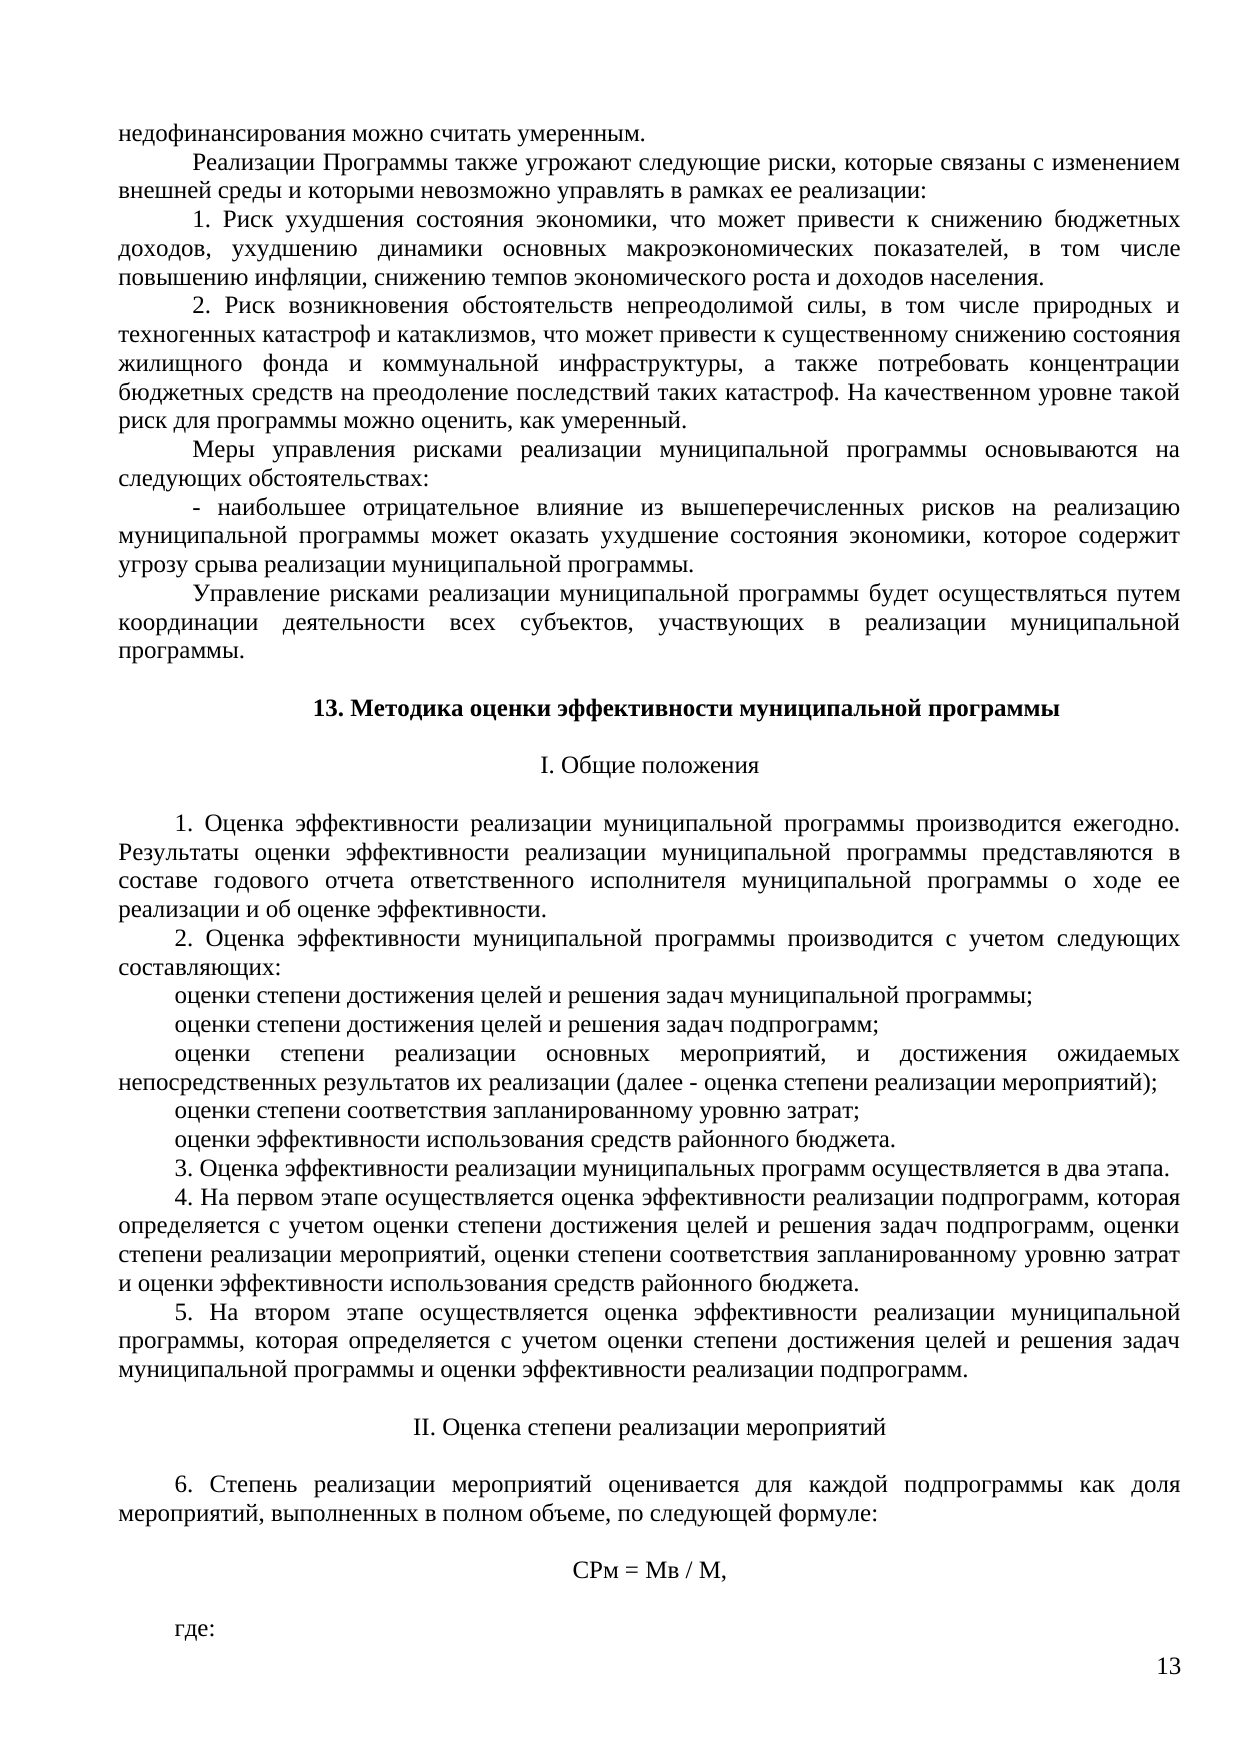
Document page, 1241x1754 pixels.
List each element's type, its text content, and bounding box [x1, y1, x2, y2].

text 2. Риск возникновения обстоятельств непреодолимой силы, в том числе природных и техногенных катастроф и катаклизмов, что может привести к существенному снижению состояния жилищного фонда и коммунальной инфраструктуры, а также потребовать концентрации бюджетных средств на преодоление последствий таких катастроф. На качественном уровне такой риск для программы можно оценить, как умеренный. [118, 291, 1181, 434]
text 3. Оценка эффективности реализации муниципальных программ осуществляется в два этапа. [118, 1153, 1181, 1182]
text оценки степени достижения целей и решения задач муниципальной программы; [118, 981, 1181, 1009]
text 1. Оценка эффективности реализации муниципальной программы производится ежегодно. Результаты оценки эффективности реализации муниципальной программы представляются в составе годового отчета ответственного исполнителя муниципальной программы о ходе ее реализации и об оценке эффективности. [118, 808, 1181, 923]
text 6. Степень реализации мероприятий оценивается для каждой подпрограммы как доля мероприятий, выполненных в полном объеме, по следующей формуле: [118, 1469, 1181, 1527]
text - наибольшее отрицательное влияние из вышеперечисленных рисков на реализацию муниципальной программы может оказать ухудшение состояния экономики, которое содержит угрозу срыва реализации муниципальной программы. [118, 492, 1181, 578]
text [118, 118, 1181, 147]
text 4. На первом этапе осуществляется оценка эффективности реализации подпрограмм, которая определяется с учетом оценки степени достижения целей и решения задач подпрограмм, оценки степени реализации мероприятий, оценки степени соответствия запланированному уровню затрат и оценки эффективности использования средств районного бюджета. [118, 1182, 1181, 1297]
text оценки степени соответствия запланированному уровню затрат; [118, 1096, 1181, 1124]
text 2. Оценка эффективности муниципальной программы производится с учетом следующих составляющих: [118, 923, 1181, 981]
text 1. Риск ухудшения состояния экономики, что может привести к снижению бюджетных доходов, ухудшению динамики основных макроэкономических показателей, в том числе повышению инфляции, снижению темпов экономического роста и доходов населения. [118, 204, 1181, 291]
text где: [118, 1613, 1181, 1642]
text оценки степени реализации основных мероприятий, и достижения ожидаемых непосредственных результатов их реализации (далее - оценка степени реализации мероприятий); [118, 1038, 1181, 1096]
text оценки эффективности использования средств районного бюджета. [118, 1124, 1181, 1153]
text II. Оценка степени реализации мероприятий [118, 1412, 1181, 1441]
text Меры управления рисками реализации муниципальной программы основываются на следующих обстоятельствах: [118, 434, 1181, 492]
text Управление рисками реализации муниципальной программы будет осуществляться путем координации деятельности всех субъектов, участвующих в реализации муниципальной программы. [118, 578, 1181, 664]
text I. Общие положения [118, 751, 1181, 779]
text 13. Методика оценки эффективности муниципальной программы [118, 693, 1181, 722]
text 5. На втором этапе осуществляется оценка эффективности реализации муниципальной программы, которая определяется с учетом оценки степени достижения целей и решения задач муниципальной программы и оценки эффективности реализации подпрограмм. [118, 1297, 1181, 1383]
text оценки степени достижения целей и решения задач подпрограмм; [118, 1009, 1181, 1038]
text СРм = Мв / М, [118, 1556, 1181, 1584]
text Реализации Программы также угрожают следующие риски, которые связаны с изменением внешней среды и которыми невозможно управлять в рамках ее реализации: [118, 147, 1181, 204]
